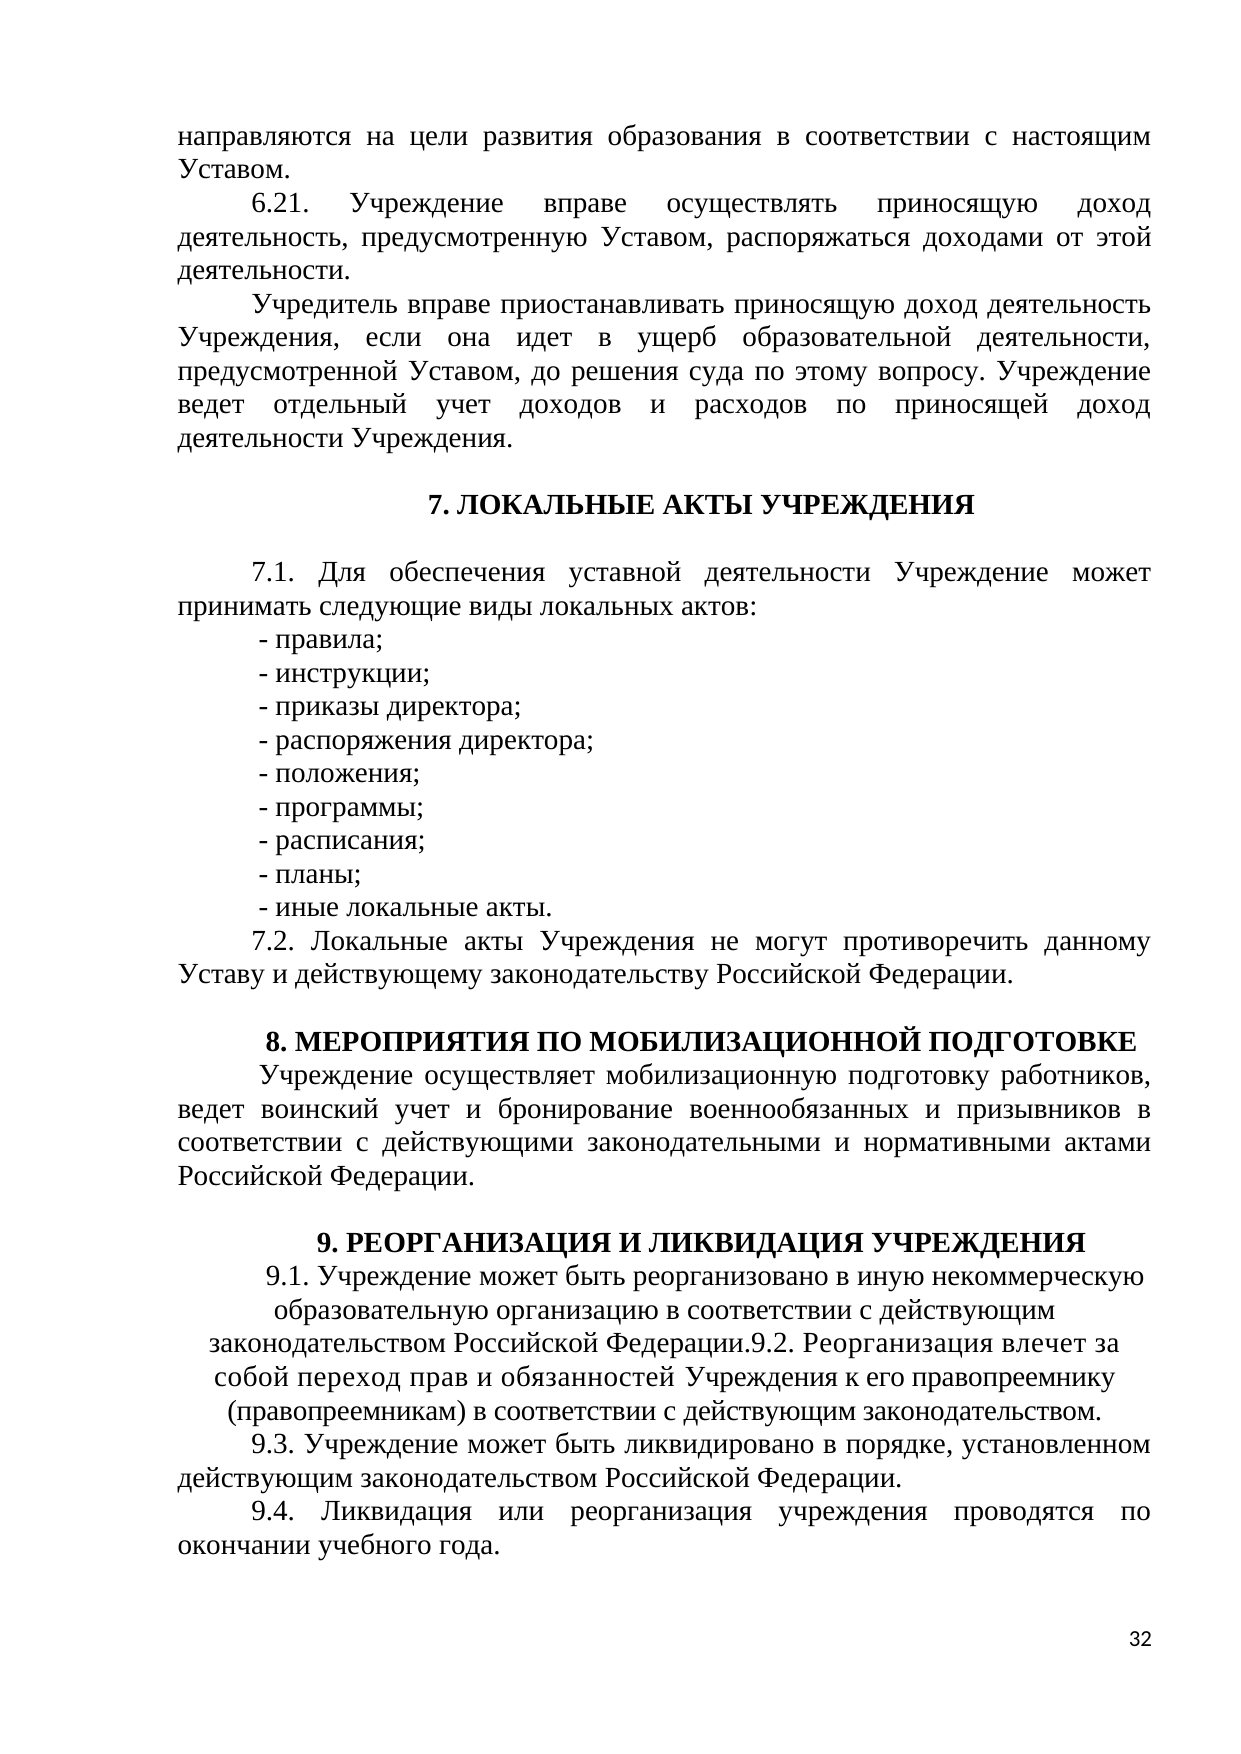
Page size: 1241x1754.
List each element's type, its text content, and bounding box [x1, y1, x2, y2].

text - распоряжения директора; [177, 722, 1152, 755]
text - правила; [177, 621, 1152, 655]
text 9.1. Учреждение может быть реорганизовано в иную некоммерческую образовательную организацию в соответствии с действующим законодательством Российской Федерации.9.2. Реорганизация влечет за собой переход прав и обязанностей Учреждения к его правопреемнику (правопреемникам) в соответствии с действующим законодательством. [177, 1258, 1152, 1426]
text - приказы директора; [177, 688, 1152, 722]
text 7. ЛОКАЛЬНЫЕ АКТЫ УЧРЕЖДЕНИЯ [177, 487, 1152, 521]
text Учредитель вправе приостанавливать приносящую доход деятельность Учреждения, если она идет в ущерб образовательной деятельности, предусмотренной Уставом, до решения суда по этому вопросу. Учреждение ведет отдельный учет доходов и расходов по приносящей доход деятельности Учреждения. [177, 286, 1152, 453]
text - положения; [177, 755, 1152, 789]
text 7.2. Локальные акты Учреждения не могут противоречить данному Уставу и действующему законодательству Российской Федерации. [177, 923, 1152, 990]
text 8. МЕРОПРИЯТИЯ ПО МОБИЛИЗАЦИОННОЙ ПОДГОТОВКЕ [177, 1024, 1152, 1057]
text 9.4. Ликвидация или реорганизация учреждения проводятся по окончании учебного года. [177, 1493, 1152, 1560]
text - иные локальные акты. [177, 889, 1152, 923]
text 6.21. Учреждение вправе осуществлять приносящую доход деятельность, предусмотренную Уставом, распоряжаться доходами от этой деятельности. [177, 185, 1152, 286]
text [177, 118, 1152, 185]
text 9. РЕОРГАНИЗАЦИЯ И ЛИКВИДАЦИЯ УЧРЕЖДЕНИЯ [177, 1225, 1152, 1258]
text - инструкции; [177, 655, 1152, 688]
text - планы; [177, 856, 1152, 889]
text - расписания; [177, 822, 1152, 856]
text 9.3. Учреждение может быть ликвидировано в порядке, установленном действующим законодательством Российской Федерации. [177, 1426, 1152, 1493]
text Учреждение осуществляет мобилизационную подготовку работников, ведет воинский учет и бронирование военнообязанных и призывников в соответствии с действующими законодательными и нормативными актами Российской Федерации. [177, 1057, 1152, 1191]
text 7.1. Для обеспечения уставной деятельности Учреждение может принимать следующие виды локальных актов: [177, 554, 1152, 621]
text - программы; [177, 789, 1152, 822]
